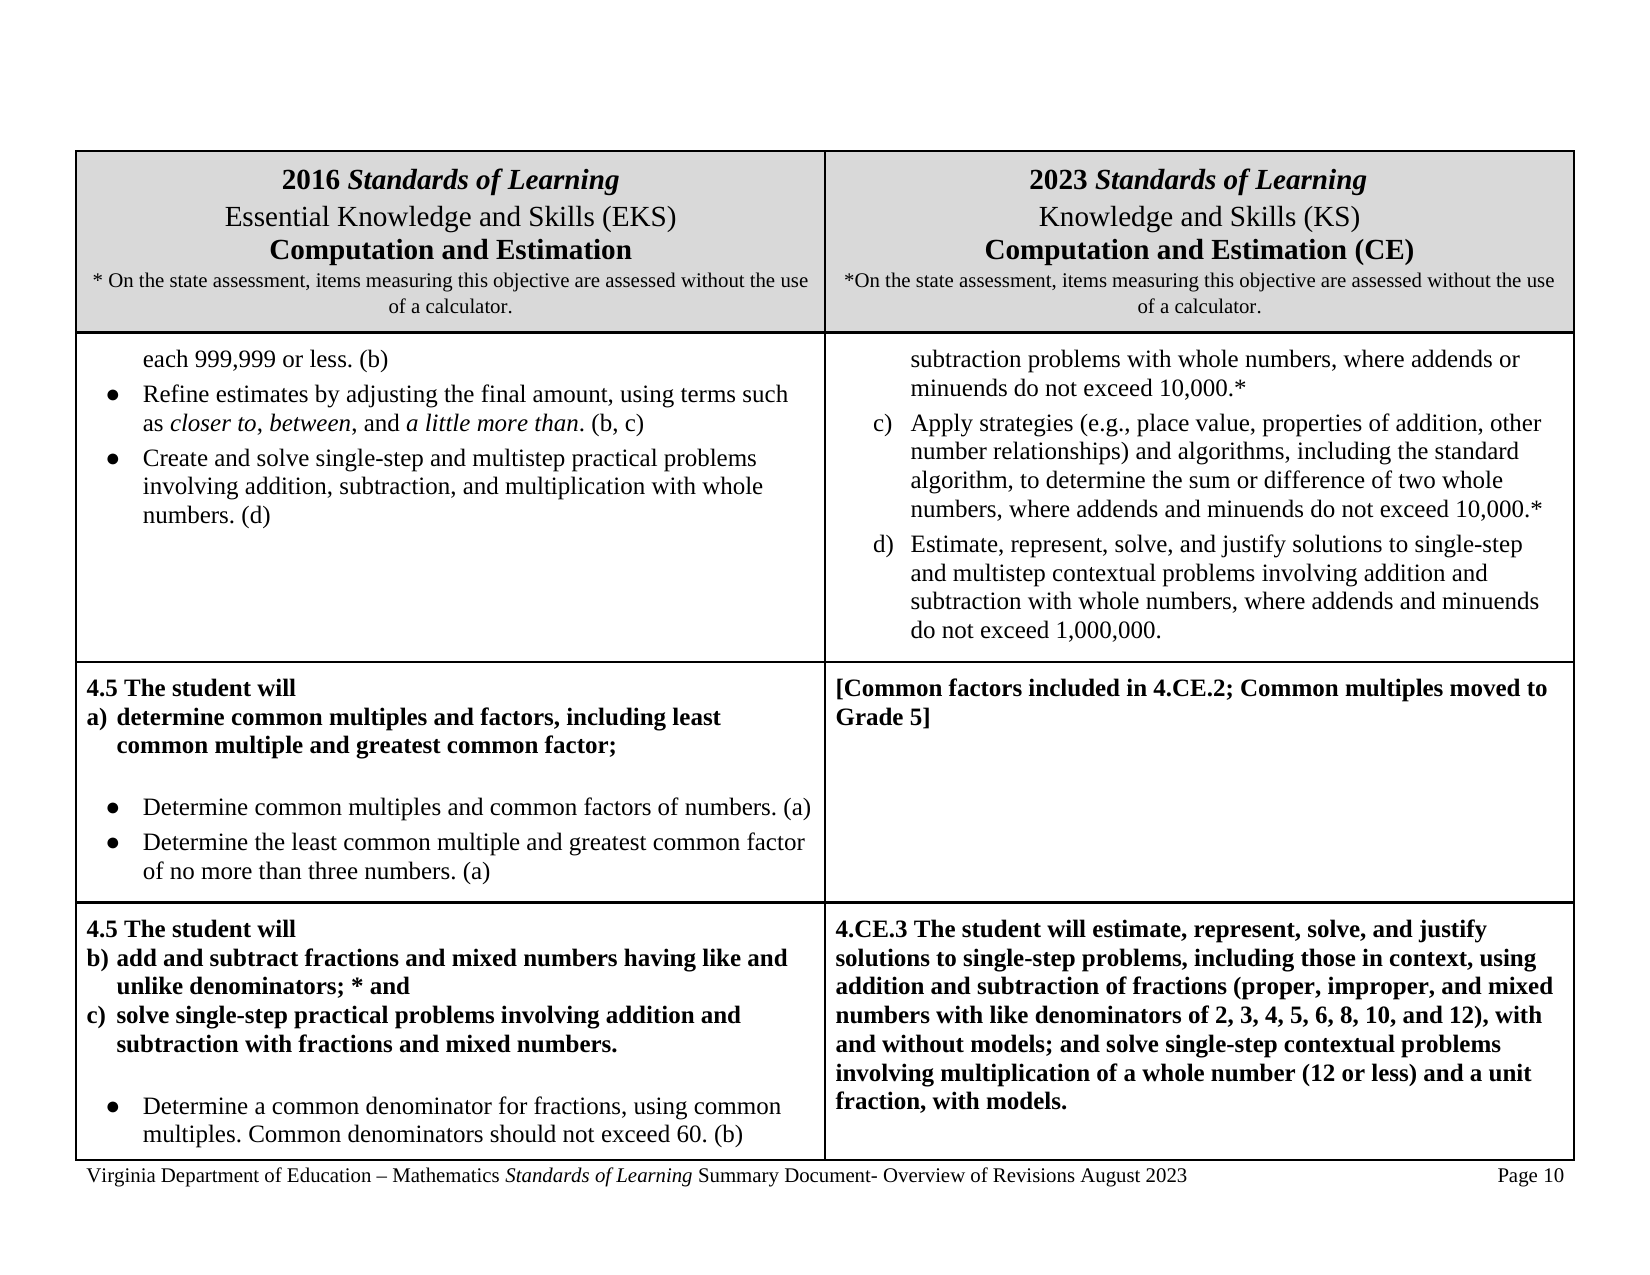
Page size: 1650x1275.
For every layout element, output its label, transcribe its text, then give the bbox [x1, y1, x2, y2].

table_header 2023 Standards of Learning Knowledge and Skills (KS) Computation and Estimation (CE) *On the state assessment, items measuring this objective are assessed without the use of a calculator. [826, 152, 1573, 331]
table_cell 4.5 The student will determine common multiples and factors, including least common multiple and greatest common factor; Determine common multiples and common factors of numbers. (a) Determine the least common multiple and greatest common factor of no more than three numbers. (a) [77, 663, 824, 901]
table_cell [Common factors included in 4.CE.2; Common multiples moved to Grade 5] [826, 663, 1573, 901]
table_header 2016 Standards of Learning Essential Knowledge and Skills (EKS) Computation and Estimation * On the state assessment, items measuring this objective are assessed without the use of a calculator. [77, 152, 824, 331]
